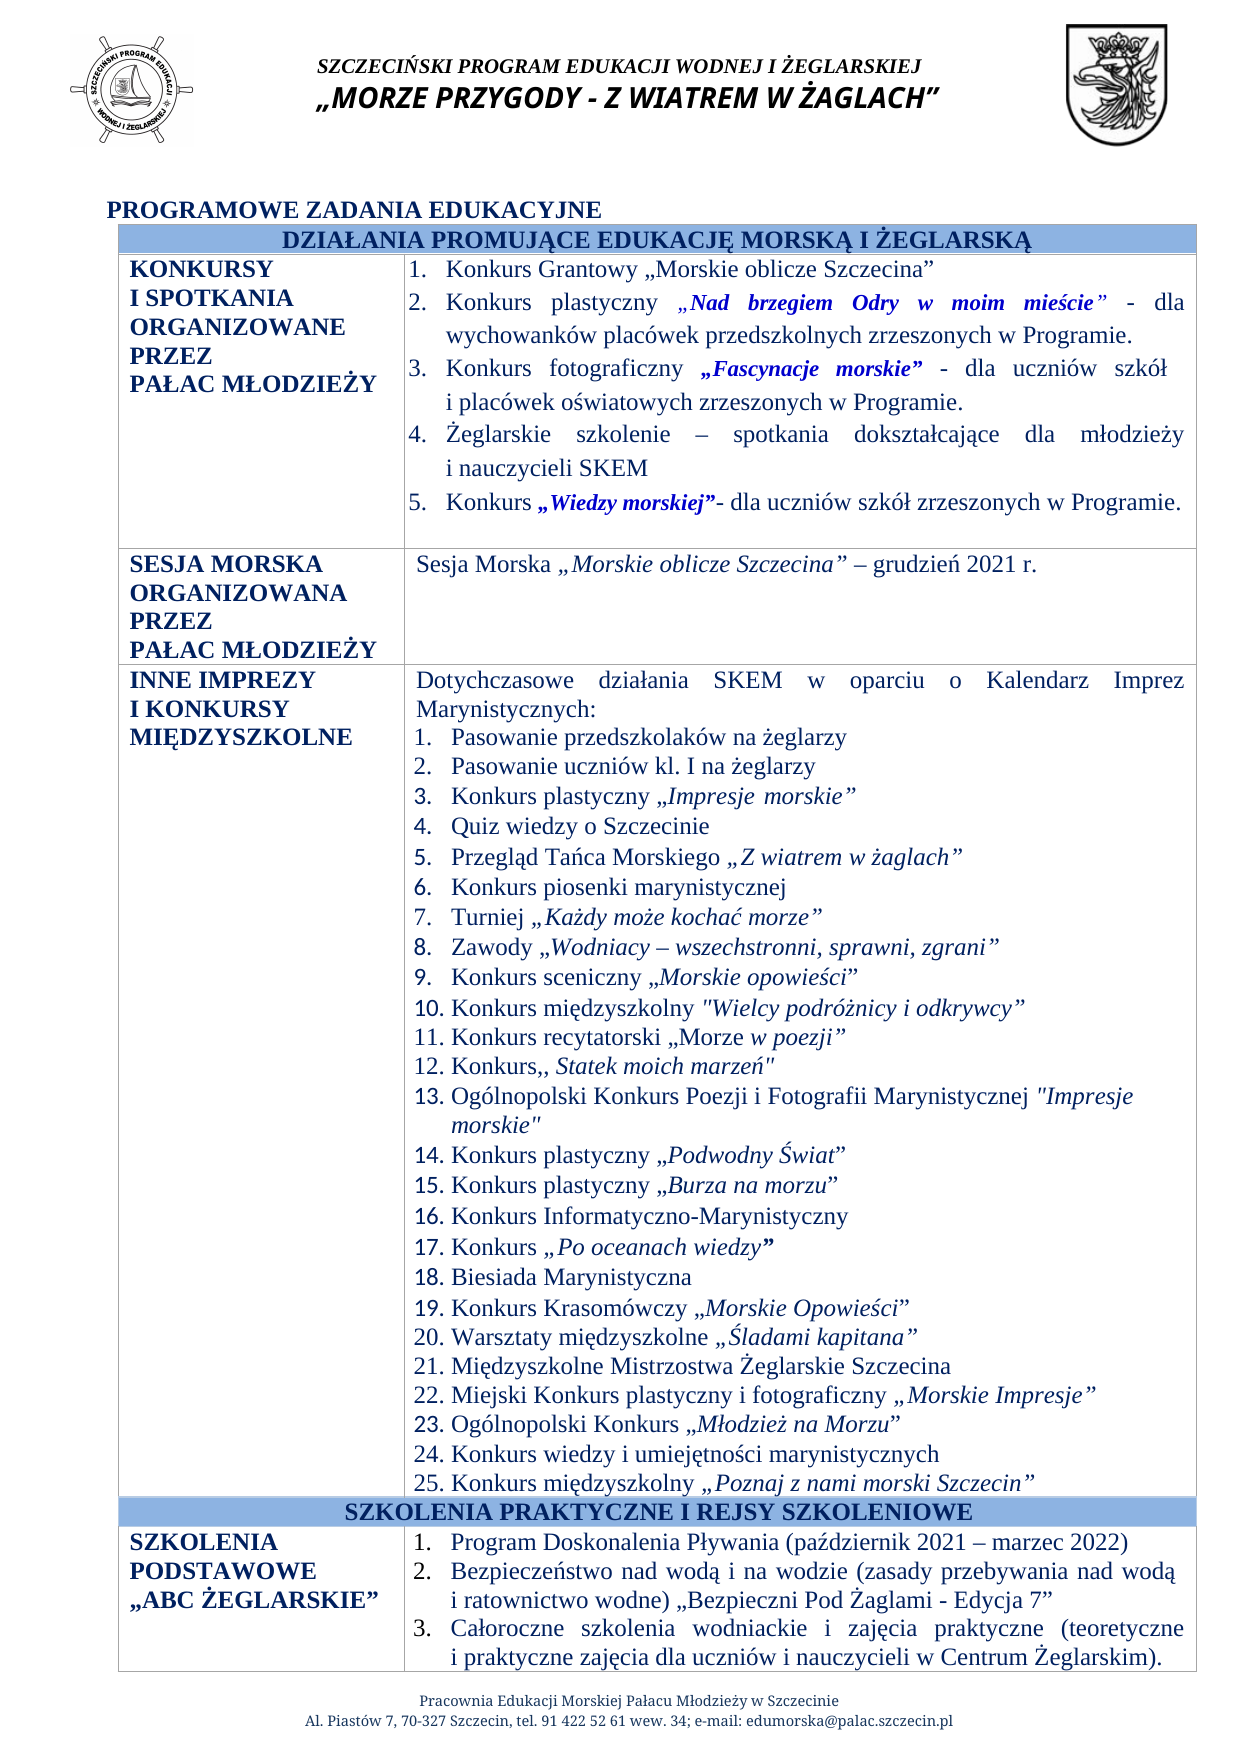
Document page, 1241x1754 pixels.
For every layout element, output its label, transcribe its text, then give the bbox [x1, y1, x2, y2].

table_cell SZKOLENIA PRAKTYCZNE I REJSY SZKOLENIOWE [119, 1498, 1196, 1526]
table_cell Konkurs Grantowy „Morskie oblicze Szczecina” Konkurs plastyczny „Nad brzegiem Odry w moim mieście” - dla wychowanków placówek przedszkolnych zrzeszonych w Programie. Konkurs fotograficzny „Fascynacje morskie” - dla uczniów szkół i placówek oświatowych zrzeszonych w Programie. Żeglarskie szkolenie – spotkania dokształcające dla młodzieży i nauczycieli SKEM Konkurs „Wiedzy morskiej”- dla uczniów szkół zrzeszonych w Programie. [405, 255, 1196, 548]
table_cell Sesja Morska „Morskie oblicze Szczecina” – grudzień 2021 r. [405, 549, 1196, 664]
table_header DZIAŁANIA PROMUJĄCE EDUKACJĘ MORSKĄ I ŻEGLARSKĄ [119, 225, 1196, 253]
table_cell SESJA MORSKA ORGANIZOWANA PRZEZ PAŁAC MŁODZIEŻY [119, 549, 404, 664]
picture [1065, 24, 1168, 147]
table_cell SZKOLENIA PODSTAWOWE „ABC ŻEGLARSKIE” [119, 1527, 404, 1671]
text PROGRAMOWE ZADANIA EDUKACYJNE [106, 195, 1152, 224]
table_cell Program Doskonalenia Pływania (październik 2021 – marzec 2022) Bezpieczeństwo nad wodą i na wodzie (zasady przebywania nad wodą i ratownictwo wodne) „Bezpieczni Pod Żaglami - Edycja 7” Całoroczne szkolenia wodniackie i zajęcia praktyczne (teoretyczne i praktyczne zajęcia dla uczniów i nauczycieli w Centrum Żeglarskim). [405, 1527, 1196, 1671]
table_cell INNE IMPREZY I KONKURSY MIĘDZYSZKOLNE [119, 665, 404, 1496]
picture [69, 34, 194, 147]
table_cell Dotychczasowe działania SKEM w oparciu o Kalendarz Imprez Marynistycznych: Pasowanie przedszkolaków na żeglarzy Pasowanie uczniów kl. I na żeglarzy Konkurs plastyczny „Impresje morskie” Quiz wiedzy o Szczecinie Przegląd Tańca Morskiego „Z wiatrem w żaglach” Konkurs piosenki marynistycznej Turniej „Każdy może kochać morze” Zawody „Wodniacy – wszechstronni, sprawni, zgrani” Konkurs sceniczny „Morskie opowieści” Konkurs międzyszkolny "Wielcy podróżnicy i odkrywcy” Konkurs recytatorski „Morze w poezji” Konkurs,, Statek moich marzeń" Ogólnopolski Konkurs Poezji i Fotografii Marynistycznej "Impresje morskie" Konkurs plastyczny „Podwodny Świat” Konkurs plastyczny „Burza na morzu” Konkurs Informatyczno-Marynistyczny Konkurs „Po oceanach wiedzy” Biesiada Marynistyczna Konkurs Krasomówczy „Morskie Opowieści” Warsztaty międzyszkolne „Śladami kapitana” Międzyszkolne Mistrzostwa Żeglarskie Szczecina Miejski Konkurs plastyczny i fotograficzny „Morskie Impresje” Ogólnopolski Konkurs „Młodzież na Morzu” Konkurs wiedzy i umiejętności marynistycznych Konkurs międzyszkolny „Poznaj z nami morski Szczecin” [405, 665, 1196, 1496]
table_cell KONKURSY I SPOTKANIA ORGANIZOWANE PRZEZ PAŁAC MŁODZIEŻY [119, 255, 404, 548]
